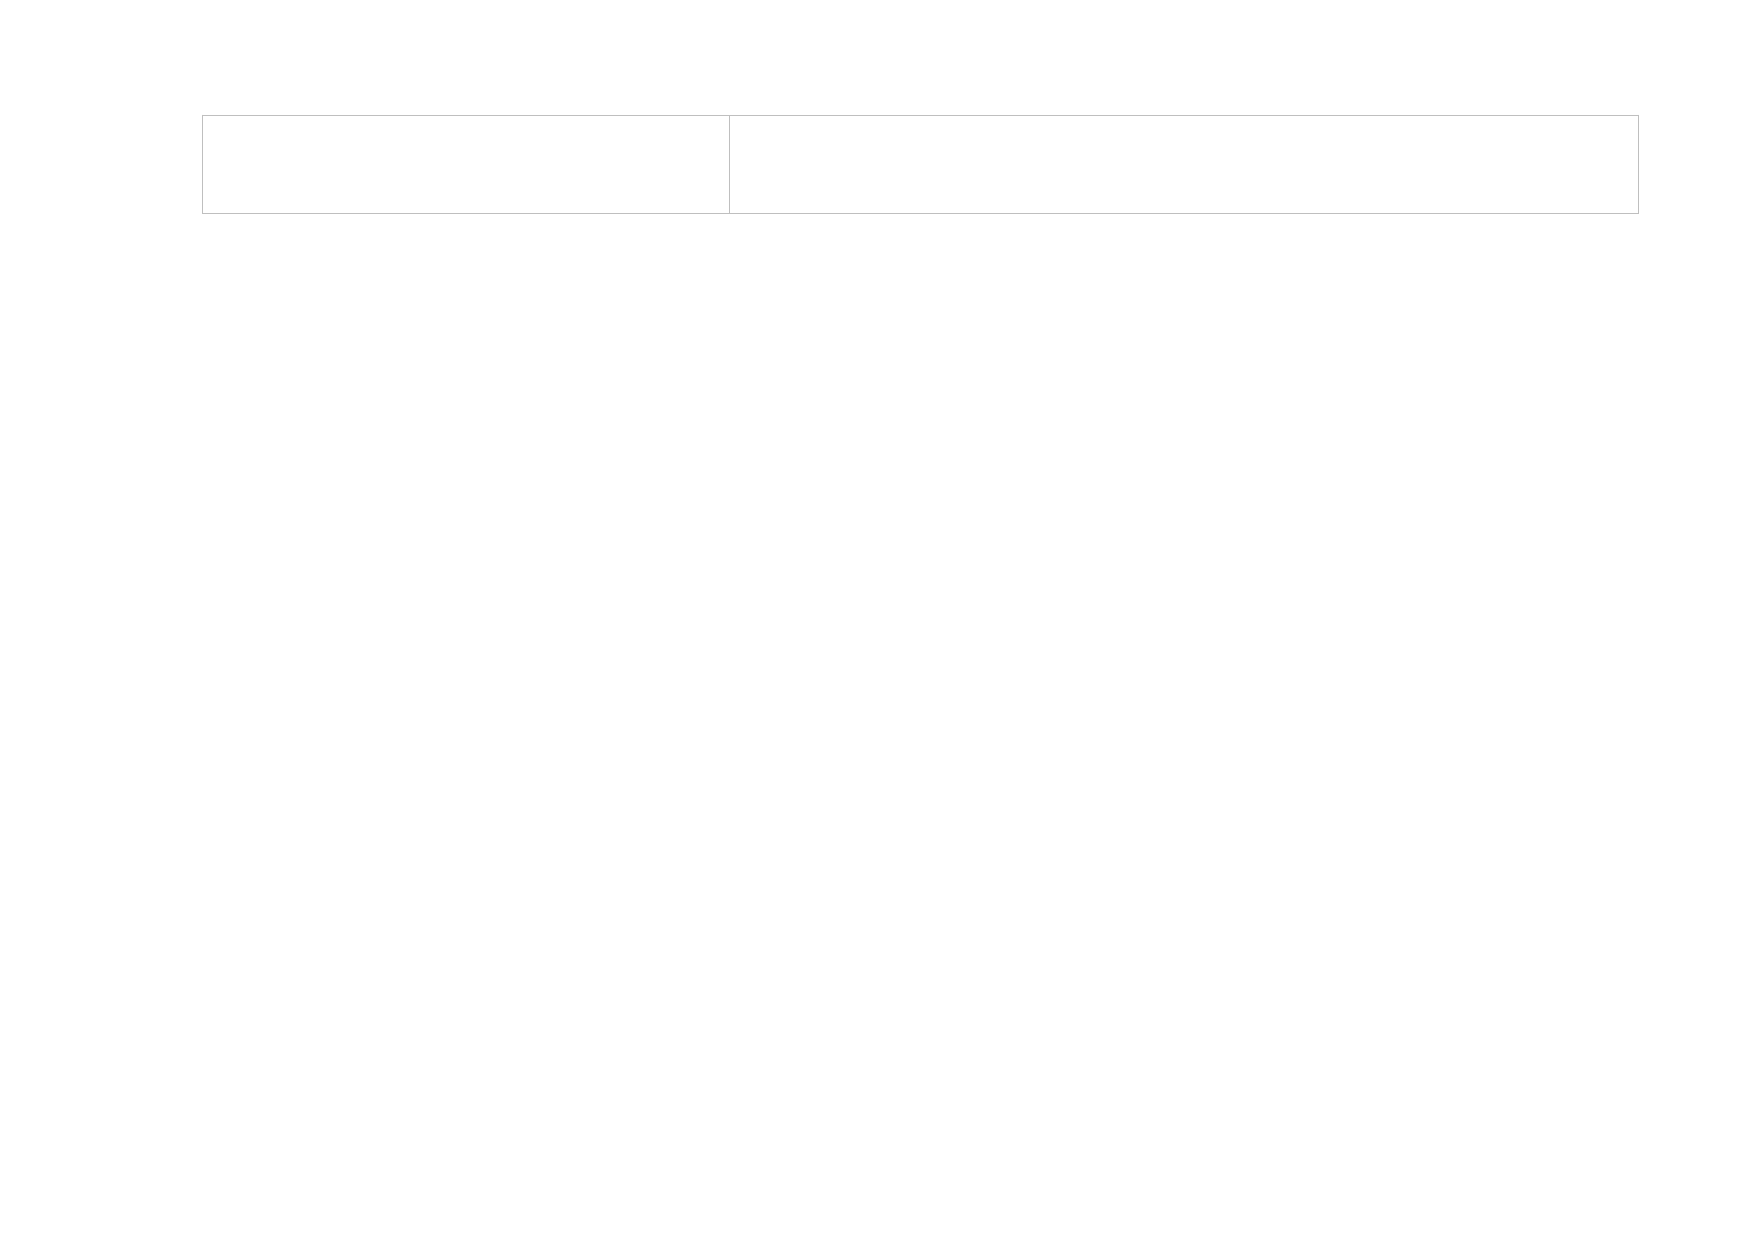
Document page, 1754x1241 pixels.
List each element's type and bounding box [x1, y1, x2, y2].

table_cell [203, 116, 729, 213]
table_cell [730, 116, 1638, 213]
